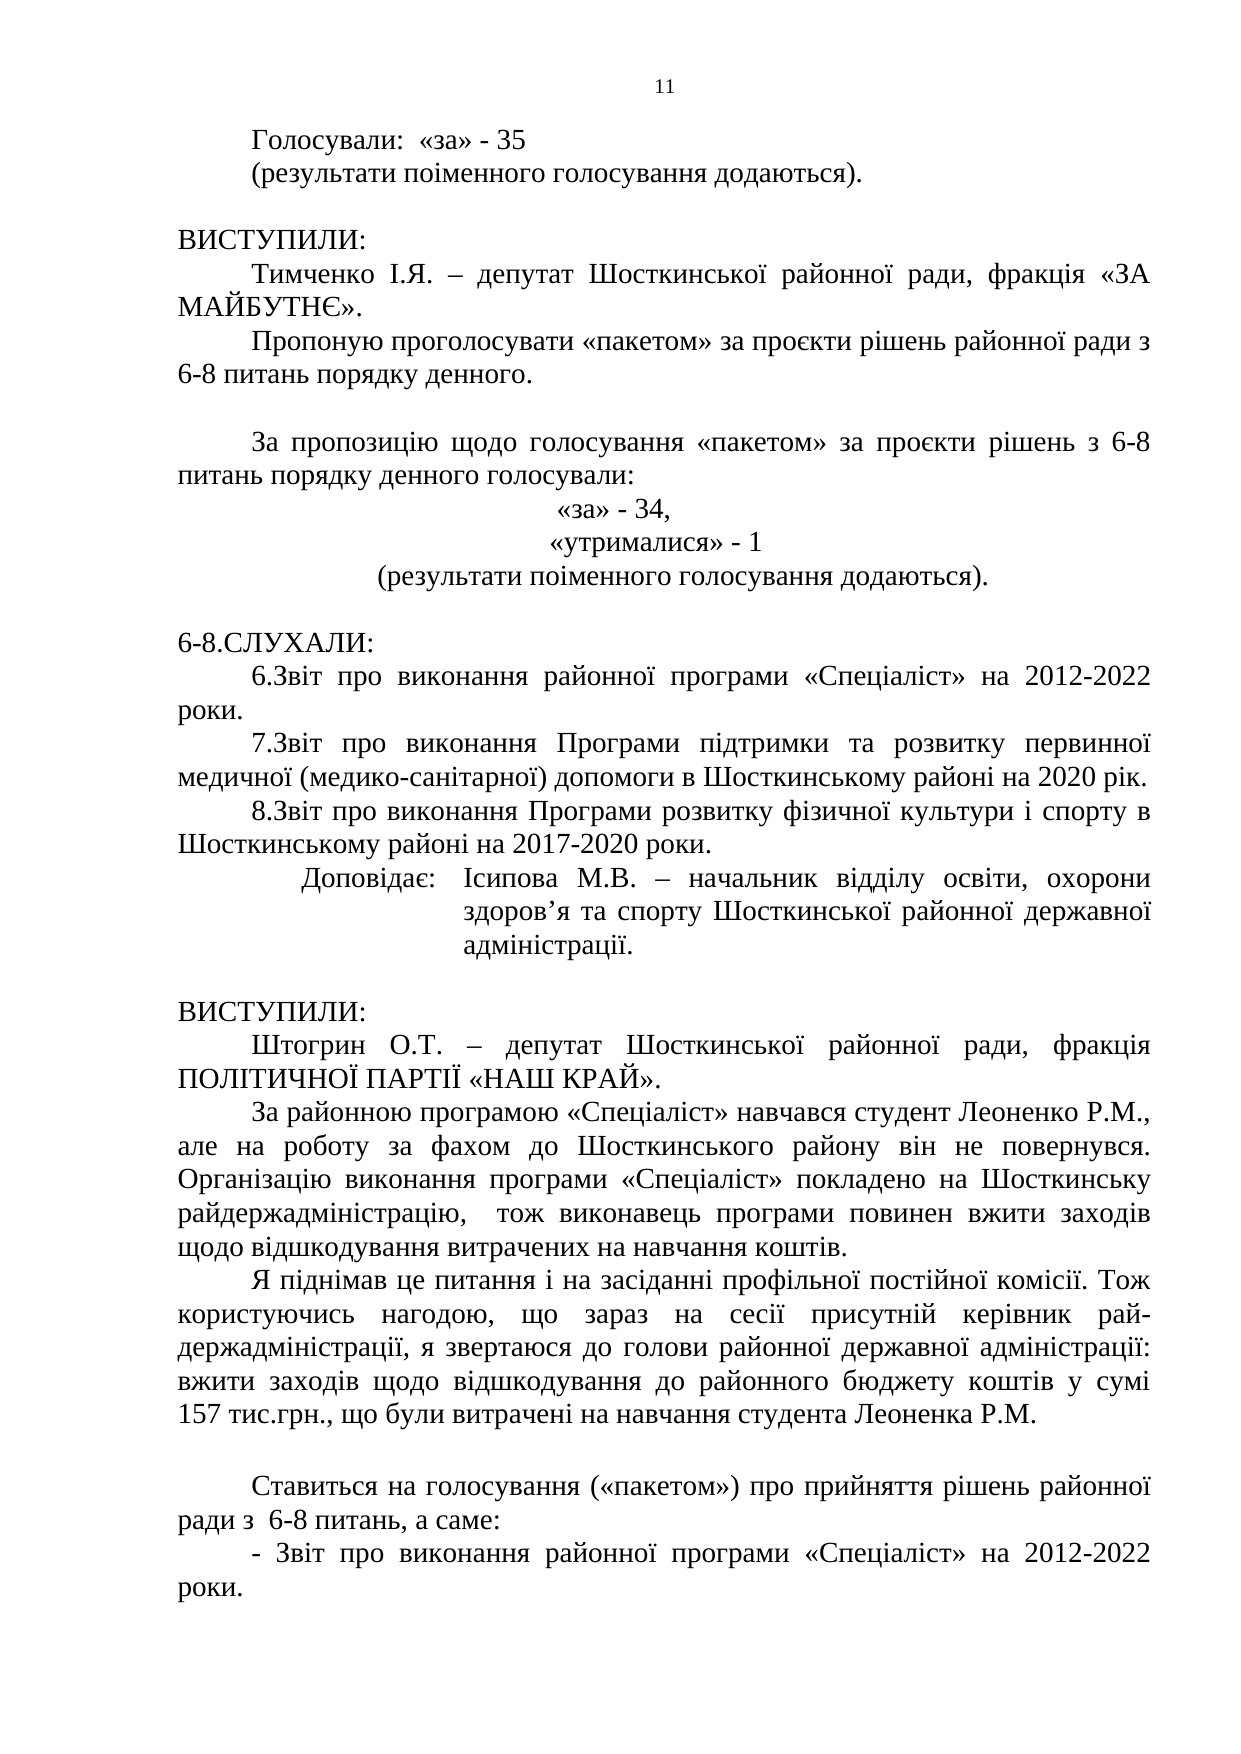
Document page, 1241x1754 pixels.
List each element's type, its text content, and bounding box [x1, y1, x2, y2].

text Ставиться на голосування («пакетом») про прийняття рішень районної ради з 6-8 питань, а саме: [177, 1468, 1152, 1535]
text (результати поіменного голосування додаються). [177, 155, 1152, 189]
text «за» - 34, [177, 491, 1152, 524]
text 7.Звіт про виконання Програми підтримки та розвитку первинної медичної (медико-санітарної) допомоги в Шосткинському районі на 2020 рік. [177, 726, 1152, 793]
text - Звіт про виконання районної програми «Спеціаліст» на 2012-2022 роки. [177, 1535, 1152, 1602]
text Штогрин О.Т. – депутат Шосткинської районної ради, фракція ПОЛІТИЧНОЇ ПАРТІЇ «НАШ КРАЙ». [177, 1027, 1152, 1094]
text 6-8.СЛУХАЛИ: [177, 625, 1152, 658]
text «утрималися» - 1 [177, 524, 1152, 558]
text (результати поіменного голосування додаються). [215, 558, 1152, 591]
table_header Ісипова М.В. – начальник відділу освіти, охорони здоров’я та спорту Шосткинської районної державної адміністрації. [452, 860, 1163, 960]
text Пропоную проголосувати «пакетом» за проєкти рішень районної ради з 6-8 питань порядку денного. [177, 323, 1152, 390]
text ВИСТУПИЛИ: [177, 994, 1152, 1027]
text 6.Звіт про виконання районної програми «Спеціаліст» на 2012-2022 роки. [177, 658, 1152, 726]
text 8.Звіт про виконання Програми розвитку фізичної культури і спорту в Шосткинському районі на 2017-2020 роки. [177, 793, 1152, 860]
text Я піднімав це питання і на засіданні профільної постійної комісії. Тож користуючись нагодою, що зараз на сесії присутній керівник рай-держадміністрації, я звертаюся до голови районної державної адміністрації: вжити заходів щодо відшкодування до районного бюджету коштів у сумі 157 тис.грн., що були витрачені на навчання студента Леоненка Р.М. [177, 1262, 1152, 1430]
text За районною програмою «Спеціаліст» навчався студент Леоненко Р.М., але на роботу за фахом до Шосткинського району він не повернувся. Організацію виконання програми «Спеціаліст» покладено на Шосткинську райдержадміністрацію, тож виконавець програми повинен вжити заходів щодо відшкодування витрачених на навчання коштів. [177, 1094, 1152, 1262]
text За пропозицію щодо голосування «пакетом» за проєкти рішень з 6-8 питань порядку денного голосували: [177, 424, 1152, 491]
text Тимченко І.Я. – депутат Шосткинської районної ради, фракція «ЗА МАЙБУТНЄ». [177, 256, 1152, 323]
text Голосували: «за» - 35 [177, 122, 1152, 155]
text ВИСТУПИЛИ: [177, 222, 1152, 256]
table_header Доповідає: [166, 860, 452, 960]
